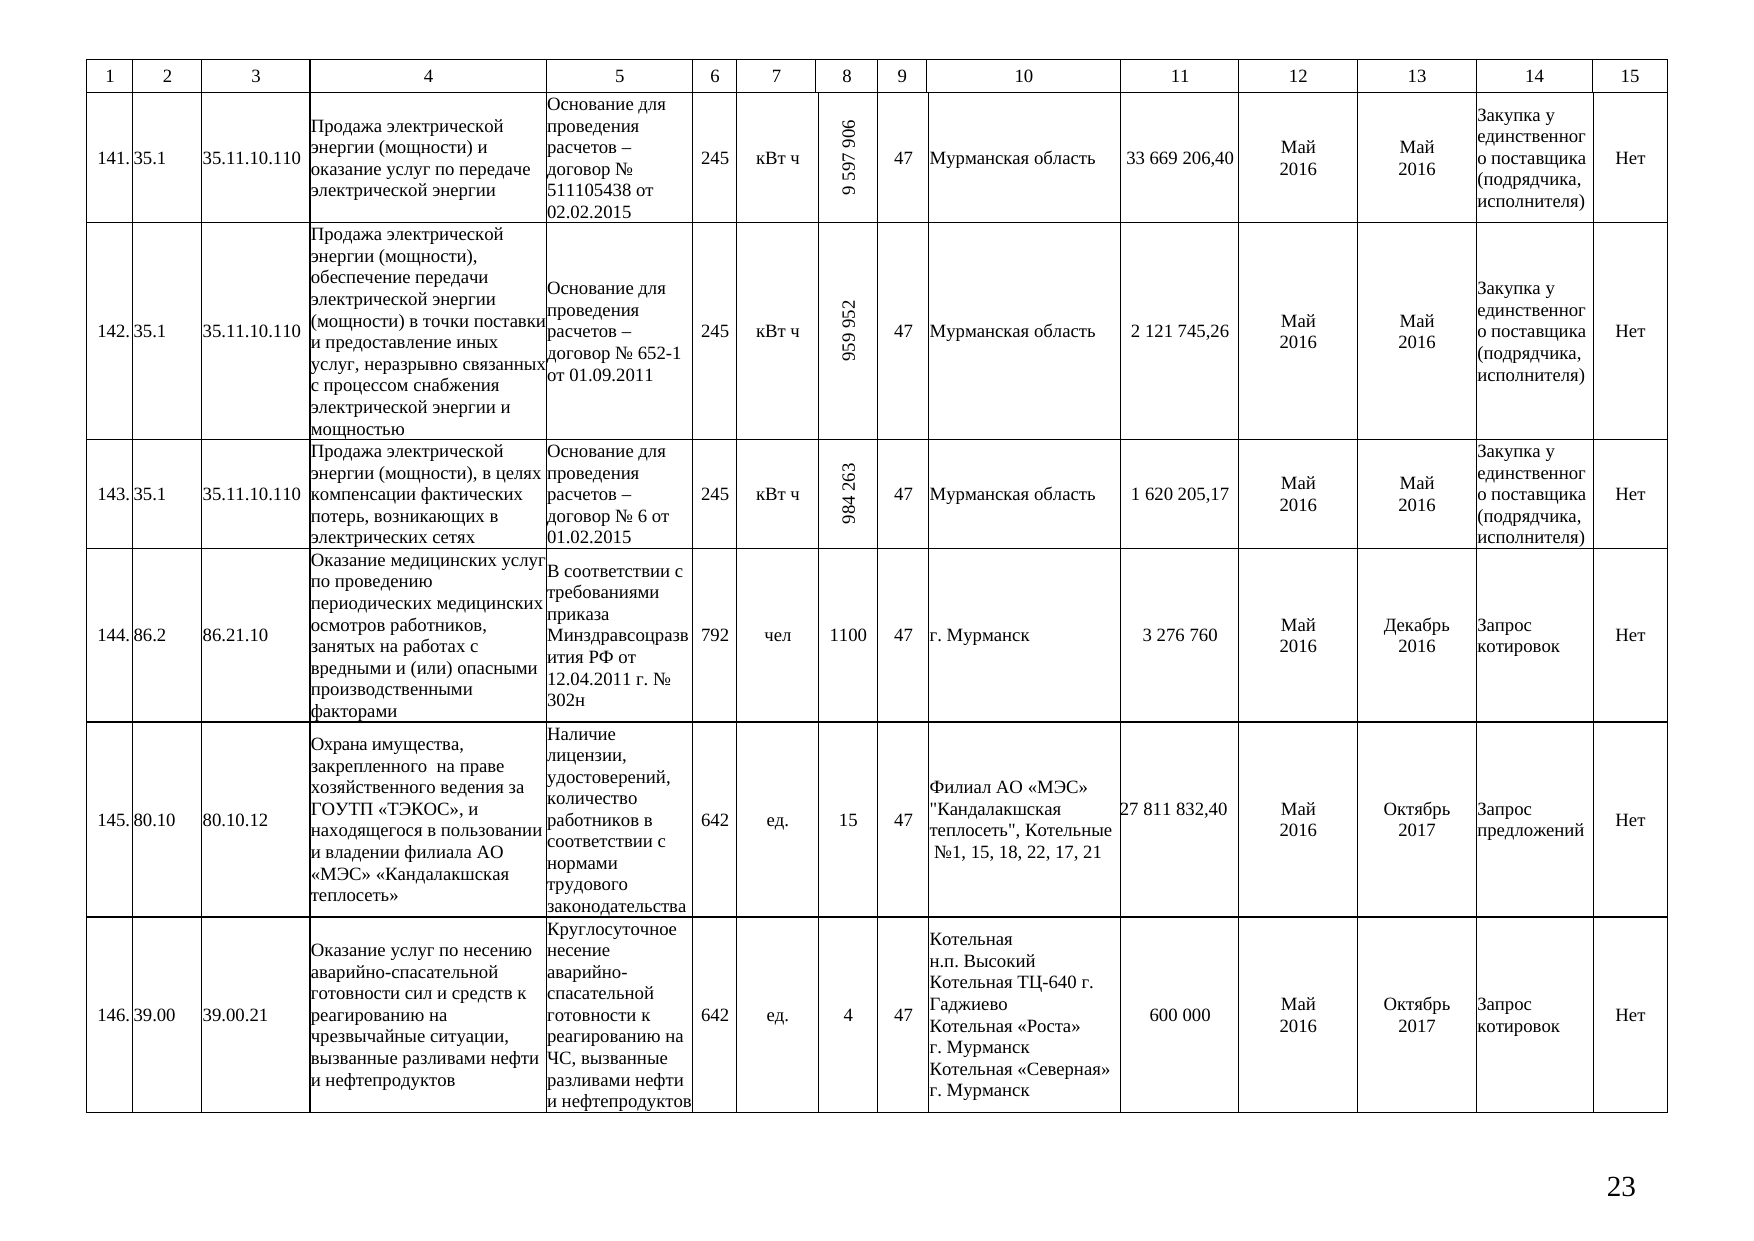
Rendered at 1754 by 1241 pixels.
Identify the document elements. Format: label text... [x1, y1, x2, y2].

table_cell Май 2016 [1239, 549, 1357, 721]
table_cell 245 [693, 223, 736, 439]
table_cell 600 000 [1121, 918, 1238, 1112]
table_cell 15 [819, 723, 877, 916]
table_cell Охрана имущества, закрепленного на праве хозяйственного ведения за ГОУТП «ТЭКОС», и находящегося в пользовании и владении филиала АО «МЭС» «Кандалакшская теплосеть» [311, 723, 546, 916]
table_cell 47 [878, 440, 928, 548]
table_header 10 [927, 60, 1120, 92]
table_cell Декабрь 2016 [1358, 549, 1476, 721]
table_cell 47 [878, 918, 928, 1112]
table_cell [87, 918, 132, 1112]
table_cell Мурманская область [929, 223, 1120, 439]
table_cell [87, 549, 132, 721]
table_cell Май 2016 [1358, 440, 1476, 548]
table_cell Основание для проведения расчетов – договор № 6 от 01.02.2015 [547, 440, 692, 548]
table_cell Май 2016 [1358, 93, 1476, 222]
table_cell 35.1 [133, 223, 201, 439]
table_cell 245 [693, 440, 736, 548]
table_cell 984 263 [819, 440, 877, 548]
table_cell Май 2016 [1239, 440, 1357, 548]
table_cell Филиал АО «МЭС» "Кандалакшская теплосеть", Котельные №1, 15, 18, 22, 17, 21 [929, 723, 1120, 916]
table_cell 47 [878, 93, 928, 222]
table_header 3 [202, 60, 309, 92]
table_cell Октябрь 2017 [1358, 723, 1476, 916]
table_cell 35.1 [133, 440, 201, 548]
table_cell Основание для проведения расчетов – договор № 652-1 от 01.09.2011 [547, 223, 692, 439]
table_header 12 [1239, 60, 1357, 92]
table_cell кВт ч [737, 440, 818, 548]
table_cell Оказание медицинских услуг по проведению периодических медицинских осмотров работников, занятых на работах с вредными и (или) опасными производственными факторами [311, 549, 546, 721]
table_cell 80.10 [133, 723, 201, 916]
table_cell Мурманская область [929, 93, 1120, 222]
table_cell Наличие лицензии, удостоверений, количество работников в соответствии с нормами трудового законодательства [547, 723, 692, 916]
table_cell Продажа электрической энергии (мощности) и оказание услуг по передаче электрической энергии [311, 93, 546, 222]
table_header 11 [1121, 60, 1238, 92]
table_cell [87, 440, 132, 548]
table_cell 245 [693, 93, 736, 222]
table_cell Май 2016 [1239, 918, 1357, 1112]
table_cell 3 276 760 [1121, 549, 1238, 721]
table_cell [87, 723, 132, 916]
table_cell 2 121 745,26 [1121, 223, 1238, 439]
table_header 8 [816, 60, 877, 92]
table_header 14 [1477, 60, 1592, 92]
table_cell 33 669 206,40 [1121, 93, 1238, 222]
table_cell [87, 93, 132, 222]
table_cell г. Мурманск [929, 549, 1120, 721]
table_cell Октябрь 2017 [1358, 918, 1476, 1112]
table_cell Основание для проведения расчетов – договор № 511105438 от 02.02.2015 [547, 93, 692, 222]
table_cell 1100 [819, 549, 877, 721]
table_cell Май 2016 [1239, 223, 1357, 439]
table_cell 86.21.10 [202, 549, 309, 721]
table_cell 47 [878, 223, 928, 439]
table_header 2 [133, 60, 201, 92]
table_cell Май 2016 [1358, 223, 1476, 439]
table_cell Запрос котировок [1477, 549, 1593, 721]
table_cell Продажа электрической энергии (мощности), обеспечение передачи электрической энергии (мощности) в точки поставки и предоставление иных услуг, неразрывно связанных с процессом снабжения электрической энергии и мощностью [311, 223, 546, 439]
table_cell Оказание услуг по несению аварийно-спасательной готовности сил и средств к реагированию на чрезвычайные ситуации, вызванные разливами нефти и нефтепродуктов [311, 918, 546, 1112]
table_cell Котельная н.п. Высокий Котельная ТЦ-640 г. Гаджиево Котельная «Роста» г. Мурманск Котельная «Северная» г. Мурманск [929, 918, 1120, 1112]
table_cell В соответствии с требованиями приказа Минздравсоцразвития РФ от 12.04.2011 г. № 302н [547, 549, 692, 721]
table_cell 47 [878, 549, 928, 721]
table_cell кВт ч [737, 223, 818, 439]
table_cell чел [737, 549, 818, 721]
table_cell 39.00.21 [202, 918, 309, 1112]
table_cell 80.10.12 [202, 723, 309, 916]
table_cell Нет [1594, 549, 1667, 721]
table_cell Запрос котировок [1477, 918, 1593, 1112]
table_cell 4 [819, 918, 877, 1112]
table_cell Круглосуточное несение аварийно-спасательной готовности к реагированию на ЧС, вызванные разливами нефти и нефтепродуктов [547, 918, 692, 1112]
table_cell Нет [1594, 93, 1667, 222]
table_cell Нет [1594, 223, 1667, 439]
table_cell Закупка у единственного поставщика (подрядчика, исполнителя) [1477, 440, 1593, 548]
table_cell Запрос предложений [1477, 723, 1593, 916]
table_header 6 [693, 60, 736, 92]
table_cell Закупка у единственного поставщика (подрядчика, исполнителя) [1477, 93, 1593, 222]
table_cell 959 952 [819, 223, 877, 439]
table_cell [87, 223, 132, 439]
table_cell Нет [1594, 918, 1667, 1112]
table_cell 1 620 205,17 [1121, 440, 1238, 548]
table_header 5 [547, 60, 692, 92]
table_cell 86.2 [133, 549, 201, 721]
table_cell 47 [878, 723, 928, 916]
table_cell 27 811 832,40 [1121, 723, 1238, 916]
table_header 1 [87, 60, 132, 92]
table_cell Мурманская область [929, 440, 1120, 548]
table_header 15 [1593, 60, 1667, 92]
table_cell 35.1 [133, 93, 201, 222]
table_cell 39.00 [133, 918, 201, 1112]
table_cell 9 597 906 [819, 93, 877, 222]
table_cell 35.11.10.110 [202, 93, 309, 222]
table_cell Нет [1594, 723, 1667, 916]
table_cell ед. [737, 918, 818, 1112]
table_cell Продажа электрической энергии (мощности), в целях компенсации фактических потерь, возникающих в электрических сетях [311, 440, 546, 548]
table_header 4 [311, 60, 546, 92]
table_cell Нет [1594, 440, 1667, 548]
table_cell ед. [737, 723, 818, 916]
table_cell 792 [693, 549, 736, 721]
table_cell 35.11.10.110 [202, 223, 309, 439]
table_cell Май 2016 [1239, 723, 1357, 916]
table_header 9 [878, 60, 926, 92]
table_header 13 [1358, 60, 1476, 92]
table_cell Май 2016 [1239, 93, 1357, 222]
table_cell Закупка у единственного поставщика (подрядчика, исполнителя) [1477, 223, 1593, 439]
table_header 7 [737, 60, 815, 92]
table_cell 642 [693, 723, 736, 916]
table_cell кВт ч [737, 93, 818, 222]
table_cell 35.11.10.110 [202, 440, 309, 548]
table_cell 642 [693, 918, 736, 1112]
